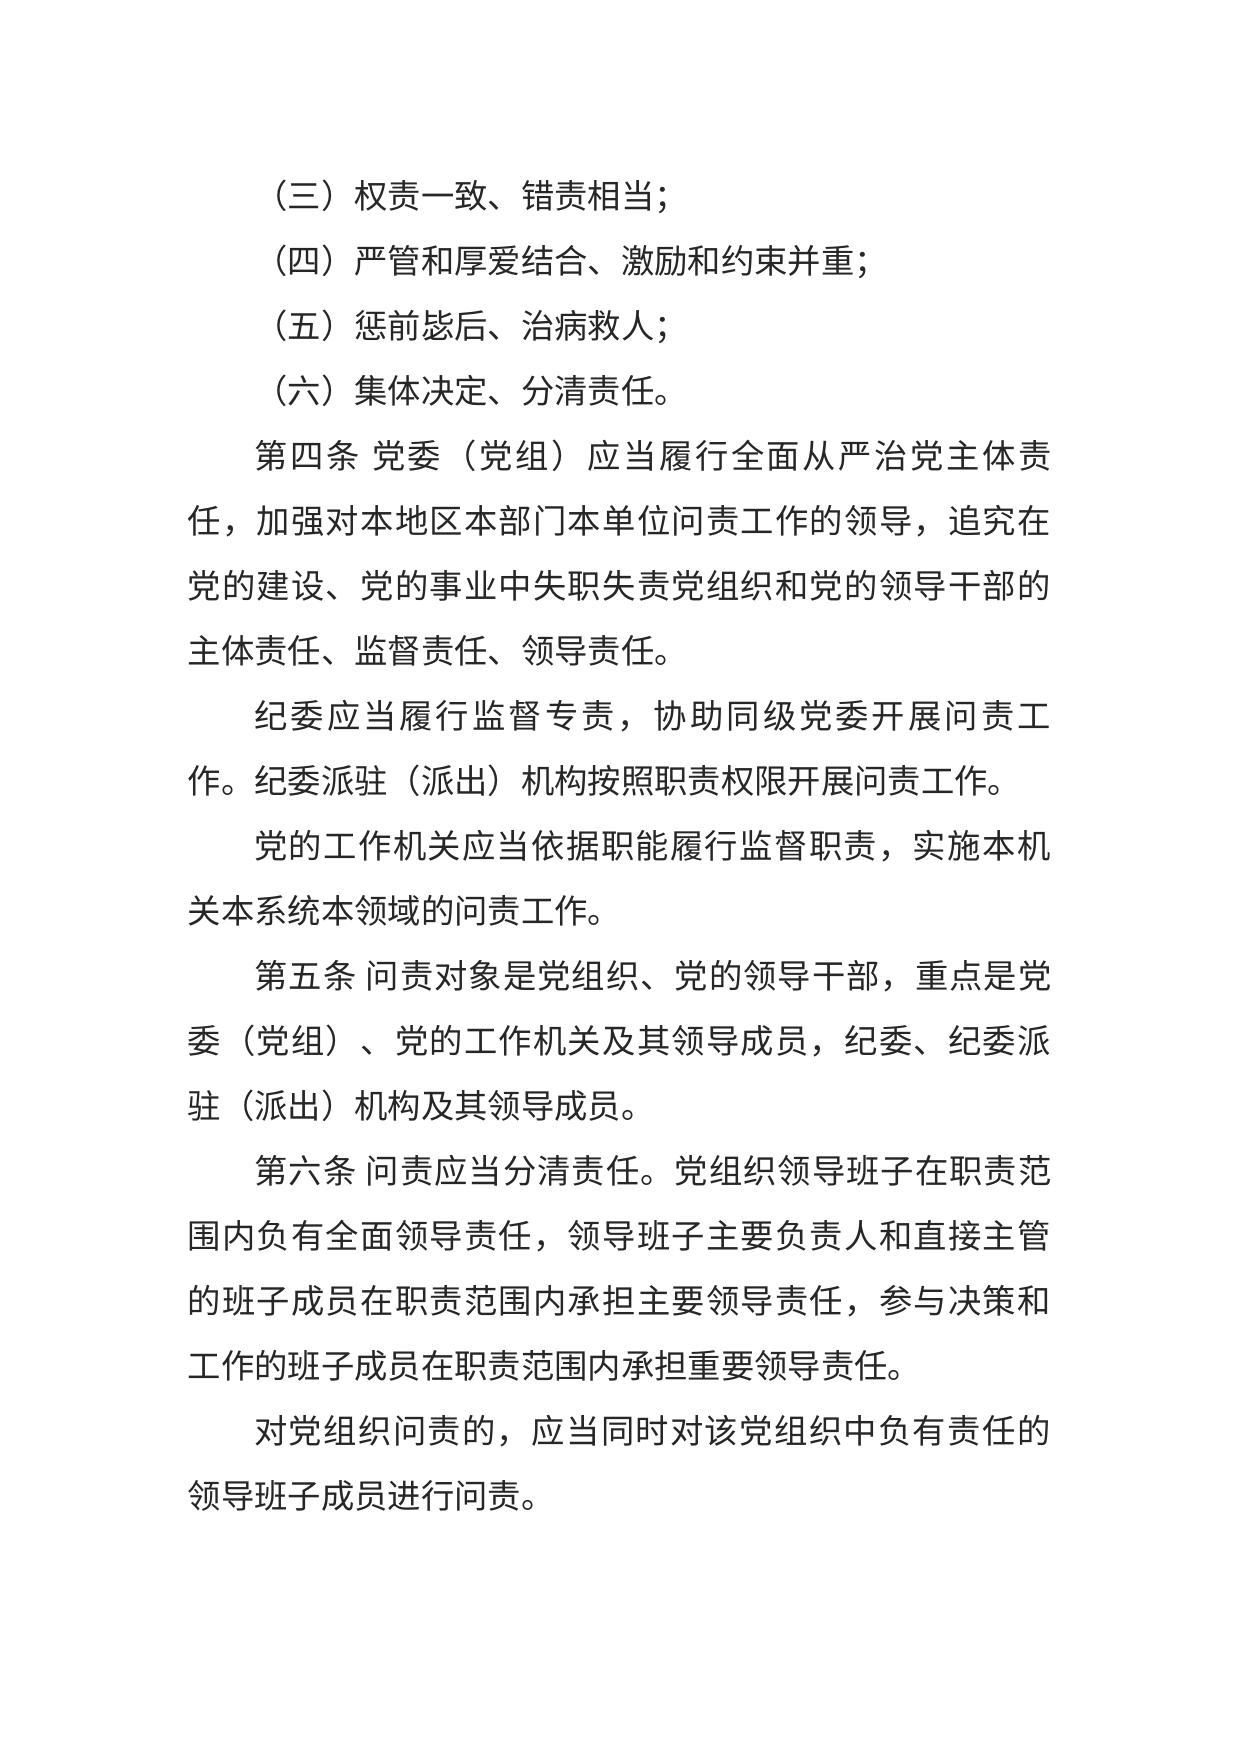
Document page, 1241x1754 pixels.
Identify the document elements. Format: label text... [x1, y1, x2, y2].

text 第六条 问责应当分清责任。党组织领导班子在职责范围内负有全面领导责任，领导班子主要负责人和直接主管的班子成员在职责范围内承担主要领导责任，参与决策和工作的班子成员在职责范围内承担重要领导责任。 [187, 1137, 1053, 1397]
text （五）惩前毖后、治病救人； [187, 292, 1053, 357]
text 纪委应当履行监督专责，协助同级党委开展问责工作。纪委派驻（派出）机构按照职责权限开展问责工作。 [187, 682, 1053, 812]
text 第四条 党委（党组）应当履行全面从严治党主体责任，加强对本地区本部门本单位问责工作的领导，追究在党的建设、党的事业中失职失责党组织和党的领导干部的主体责任、监督责任、领导责任。 [187, 422, 1053, 682]
text （四）严管和厚爱结合、激励和约束并重； [187, 227, 1053, 292]
text 第五条 问责对象是党组织、党的领导干部，重点是党委（党组）、党的工作机关及其领导成员，纪委、纪委派驻（派出）机构及其领导成员。 [187, 942, 1053, 1137]
text （三）权责一致、错责相当； [187, 162, 1053, 227]
text 对党组织问责的，应当同时对该党组织中负有责任的领导班子成员进行问责。 [187, 1397, 1053, 1527]
text （六）集体决定、分清责任。 [187, 357, 1053, 422]
text 党的工作机关应当依据职能履行监督职责，实施本机关本系统本领域的问责工作。 [187, 812, 1053, 942]
